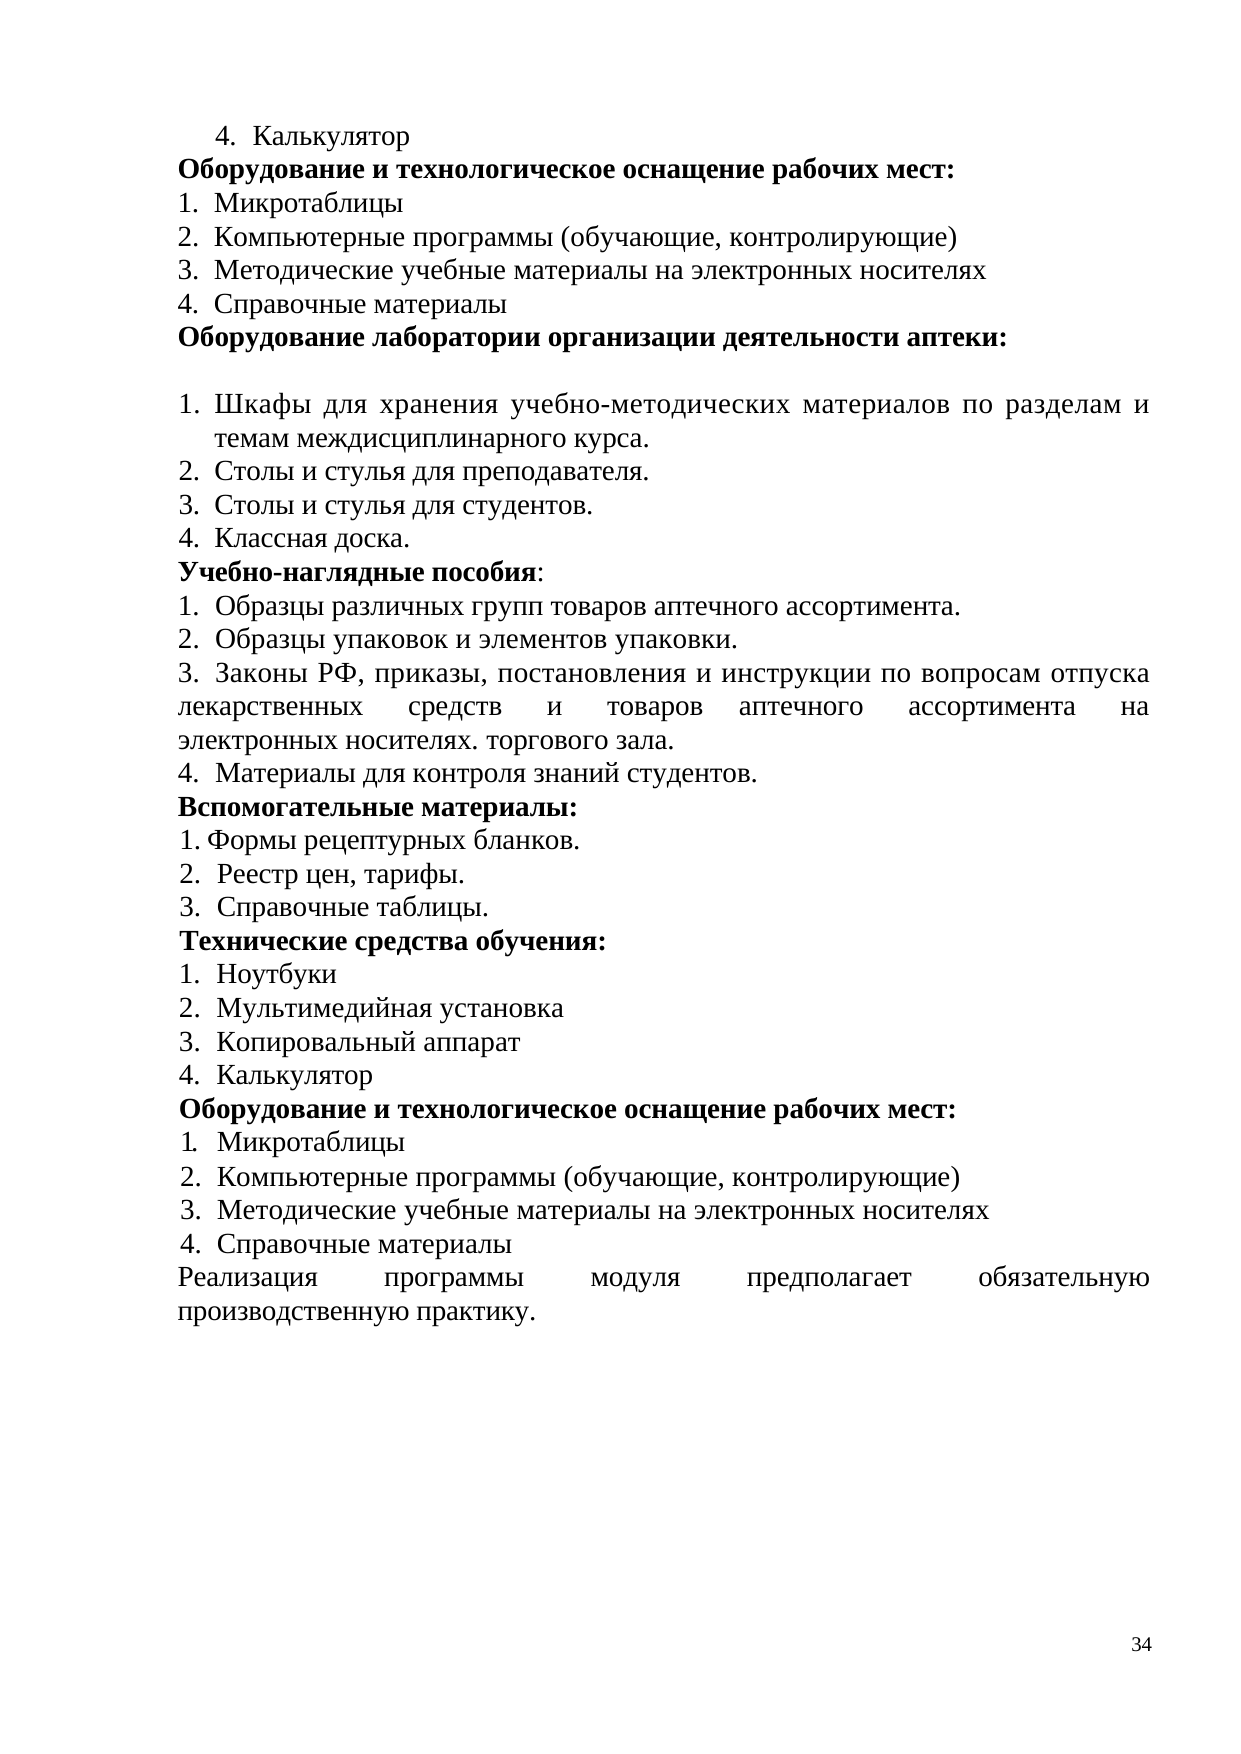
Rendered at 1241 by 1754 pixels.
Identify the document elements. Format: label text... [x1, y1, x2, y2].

list Шкафы для хранения учебно-методических материалов по разделам и темам междисциплинарного курса. [178, 386, 1152, 453]
list Классная доска. [178, 521, 1152, 554]
list Столы и стулья для преподавателя. [178, 453, 1152, 487]
list Справочные материалы [180, 1226, 1152, 1259]
list Методические учебные материалы на электронных носителях [180, 1192, 1152, 1226]
list Ноутбуки [179, 957, 1152, 990]
list Законы РФ, приказы, постановления и инструкции по вопросам отпуска лекарственных средств и товаров аптечного ассортимента на электронных носителях. торгового зала. [178, 655, 1152, 755]
list Компьютерные программы (обучающие, контролирующие) [177, 219, 1152, 252]
list Формы рецептурных бланков. [179, 822, 1152, 856]
list Методические учебные материалы на электронных носителях [177, 252, 1152, 286]
list Калькулятор [179, 1057, 1152, 1091]
list Калькулятор [215, 118, 1152, 152]
list Образцы упаковок и элементов упаковки. [178, 621, 1152, 655]
text Оборудование и технологическое оснащение рабочих мест: [179, 1091, 1152, 1124]
list Мультимедийная установка [179, 990, 1152, 1024]
list Микротаблицы [180, 1124, 1152, 1158]
list Материалы для контроля знаний студентов. [178, 755, 1152, 789]
list Копировальный аппарат [179, 1024, 1152, 1057]
text Технические средства обучения: [179, 923, 1152, 957]
list Микротаблицы [177, 185, 1152, 219]
list Столы и стулья для студентов. [178, 487, 1152, 521]
list Реестр цен, тарифы. [179, 856, 1152, 889]
list Образцы различных групп товаров аптечного ассортимента. [178, 588, 1152, 621]
text Оборудование лаборатории организации деятельности аптеки: [177, 319, 1152, 353]
list Компьютерные программы (обучающие, контролирующие) [180, 1159, 1152, 1192]
text Учебно-наглядные пособия: [177, 554, 1152, 588]
text Вспомогательные материалы: [178, 789, 1152, 822]
list Справочные материалы [177, 286, 1152, 319]
text Реализация программы модуля предполагает обязательную производственную практику. [177, 1259, 1152, 1327]
text Оборудование и технологическое оснащение рабочих мест: [177, 152, 1152, 185]
list Справочные таблицы. [179, 889, 1152, 923]
